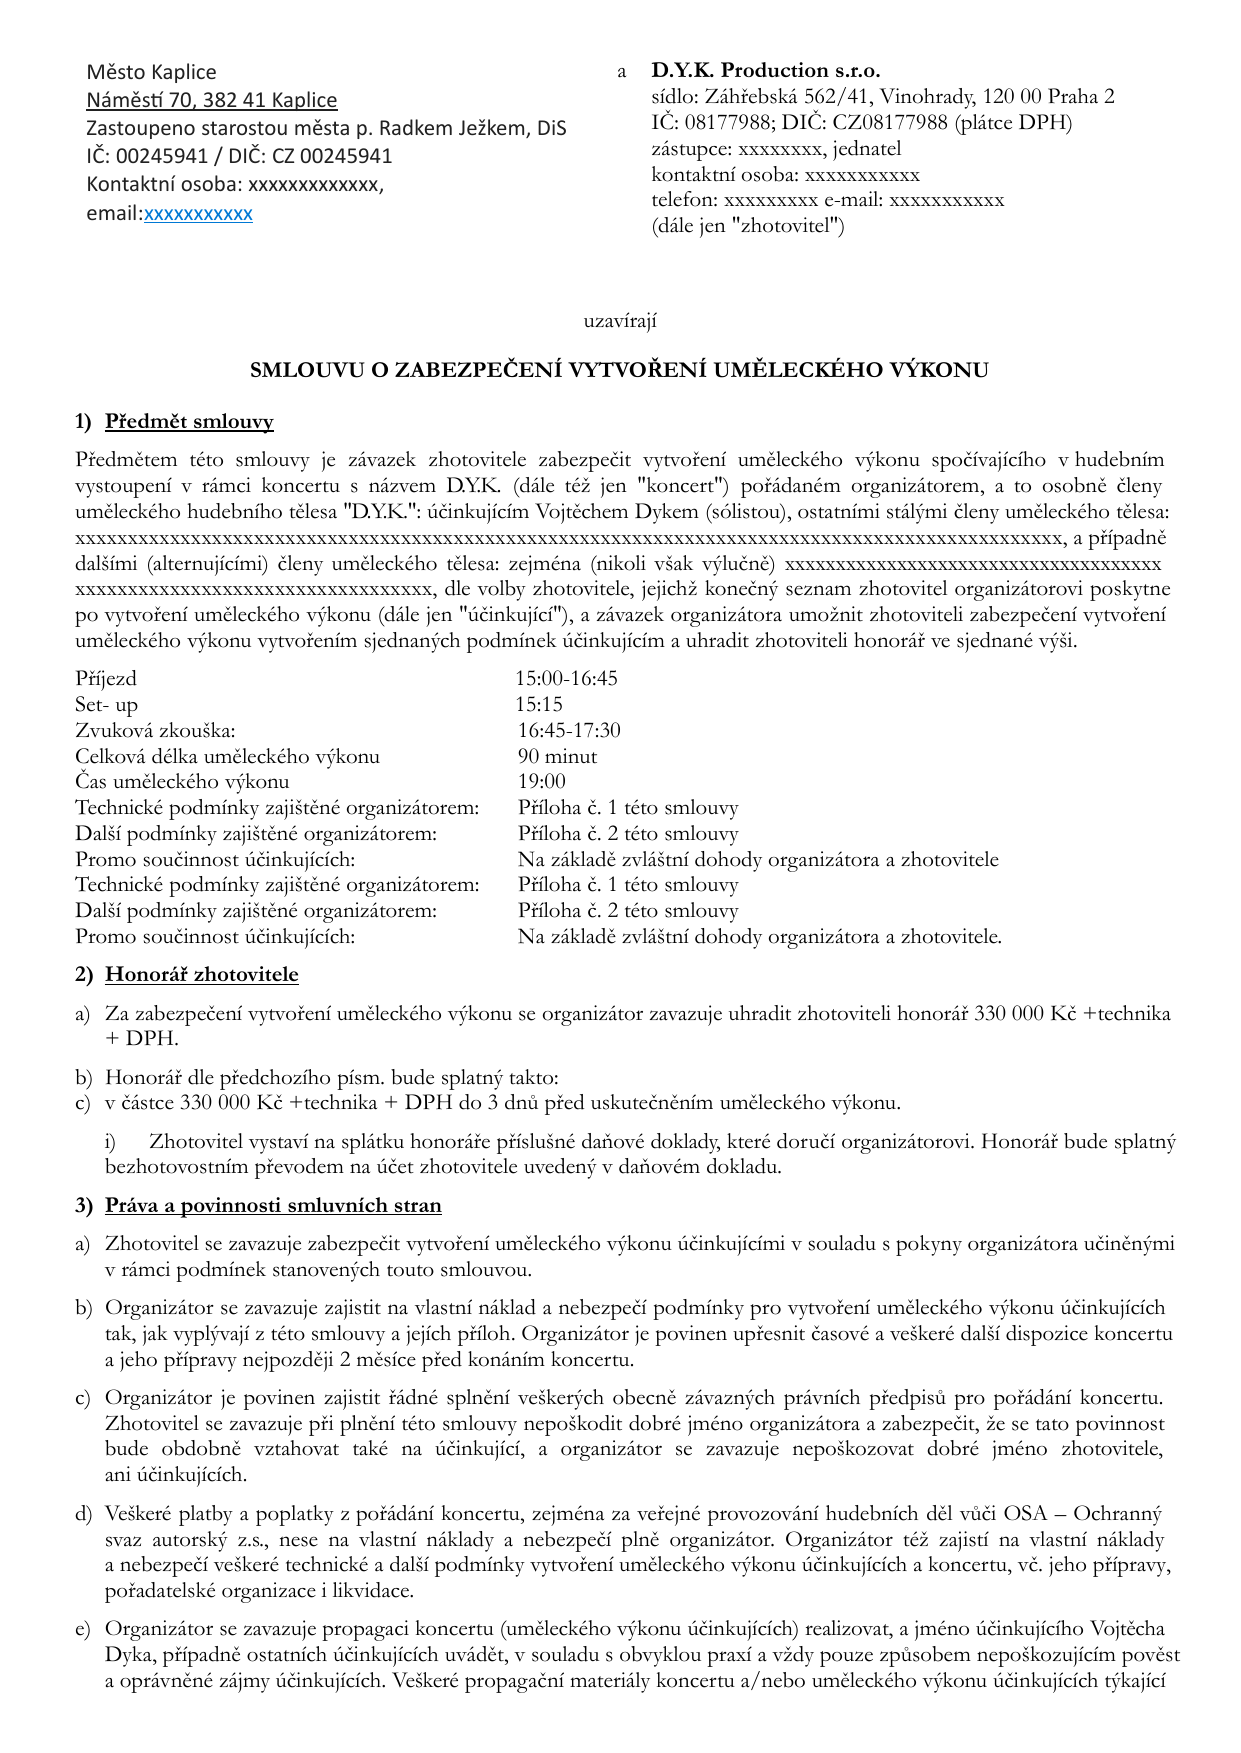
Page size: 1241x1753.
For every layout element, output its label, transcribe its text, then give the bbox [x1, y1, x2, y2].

text bezhotovostním převodem na účet zhotovitele uvedený v daňovém dokladu. [104, 1153, 1191, 1179]
text Příloha č. 2 této smlouvy [518, 897, 1027, 923]
text Promo součinnost účinkujících: [75, 923, 506, 948]
text Další podmínky zajištěné organizátorem: [75, 897, 506, 923]
text uměleckého výkonu vytvořením sjednaných podmínek účinkujícím a uhradit zhotoviteli honorář ve sjednané výši. [75, 627, 1191, 652]
text Na základě zvláštní dohody organizátora a zhotovitele. [518, 923, 1027, 948]
text tak, jak vyplývají z této smlouvy a jejích příloh. Organizátor je povinen upřesnit časové a veškeré další dispozice koncertu [104, 1320, 1190, 1346]
text 15:15 [515, 691, 643, 716]
text Náměstí 70, 382 41 Kaplice [86, 85, 595, 113]
text uzavírají [583, 306, 1016, 332]
text ) Honorář zhotovitele [86, 961, 1191, 987]
text a oprávněné zájmy účinkujících. Veškeré propagační materiály koncertu a/nebo uměleckého výkonu účinkujících týkající [104, 1667, 1191, 1692]
text Zhotovitel se zavazuje při plnění této smlouvy nepoškodit dobré jméno organizátora a zabezpečit, že se tato povinnost [104, 1409, 1191, 1435]
text Příloha č. 1 této smlouvy [518, 794, 1027, 820]
text a) Zhotovitel se zavazuje zabezpečit vytvoření uměleckého výkonu účinkujícími v souladu s pokyny organizátora učiněnými [75, 1230, 1190, 1256]
text Čas uměleckého výkonu [75, 768, 406, 794]
text c) Organizátor je povinen zajistit řádné splnění veškerých obecně závazných právních předpisů pro pořádání koncertu. [75, 1384, 1191, 1409]
text d) Veškeré platby a poplatky z pořádání koncertu, zejména za veřejné provozování hudebních děl vůči OSA – Ochranný [75, 1499, 1191, 1525]
text Technické podmínky zajištěné organizátorem: [75, 794, 506, 820]
text i) Zhotovitel vystaví na splátku honoráře příslušné daňové doklady, které doručí organizátorovi. Honorář bude splatný [104, 1127, 1191, 1153]
text po vytvoření uměleckého výkonu (dále jen "účinkující"), a závazek organizátora umožnit zhotoviteli zabezpečení vytvoření [75, 601, 1191, 627]
text Celková délka uměleckého výkonu [75, 742, 406, 768]
text (dále jen "zhotovitel") [651, 212, 1149, 238]
text c) v částce 330 000 Kč +technika + DPH do 3 dnů před uskutečněním uměleckého výkonu. [75, 1089, 925, 1115]
text ) Předmět smlouvy [109, 408, 1016, 434]
text Další podmínky zajištěné organizátorem: [75, 820, 506, 846]
text Technické podmínky zajištěné organizátorem: [75, 871, 506, 897]
text Set- up [75, 691, 163, 716]
text Předmětem této smlouvy je závazek zhotovitele zabezpečit vytvoření uměleckého výkonu spočívajícího v hudebním [75, 446, 1191, 472]
text a nebezpečí veškeré technické a další podmínky vytvoření uměleckého výkonu účinkujících a koncertu, vč. jeho přípravy, [104, 1551, 1191, 1577]
text Zastoupeno starostou města p. Radkem Ježkem, DiS [86, 113, 595, 141]
text Příloha č. 2 této smlouvy [518, 820, 1027, 846]
text kontaktní osoba: xxxxxxxxxxx [651, 160, 1149, 186]
text IČ: 08177988; DIČ: CZ08177988 (plátce DPH) [651, 109, 1149, 134]
text a) Za zabezpečení vytvoření uměleckého výkonu se organizátor zavazuje uhradit zhotoviteli honorář 330 000 Kč +technika [75, 999, 1191, 1025]
text email:xxxxxxxxxxx [86, 202, 595, 225]
text a [617, 57, 651, 83]
text e) Organizátor se zavazuje propagaci koncertu (uměleckého výkonu účinkujících) realizovat, a jméno účinkujícího Vojtěcha [75, 1615, 1191, 1641]
text 1 [75, 408, 109, 434]
text xxxxxxxxxxxxxxxxxxxxxxxxxxxxxxxxxxxxxxxxxxxxxxxxxxxxxxxxxxxxxxxxxxxxxxxxxxxxxxxxxxxxxxxxxxxxxx, a případně [75, 523, 1191, 549]
text + [104, 1025, 145, 1051]
text bude obdobně vztahovat také na účinkující, a organizátor se zavazuje nepoškozovat dobré jméno zhotovitele, [104, 1435, 1191, 1461]
text Město Kaplice [86, 57, 595, 85]
text SMLOUVU O ZABEZPEČENÍ VYTVOŘENÍ UMĚLECKÉHO VÝKONU [250, 357, 1016, 383]
text 3) Práva a povinnosti smluvních stran [75, 1191, 468, 1217]
text D.Y.K. Production s.r.o. [651, 57, 909, 83]
text 90 minut [518, 742, 622, 768]
text ani účinkujících. [104, 1461, 1191, 1487]
text IČ: 00245941 / DIČ: CZ 00245941 [86, 141, 595, 169]
text Příjezd [75, 665, 163, 691]
text pořadatelské organizace i likvidace. [104, 1577, 1191, 1603]
text 15:00-16:45 [515, 665, 643, 691]
text xxxxxxxxxxxxxxxxxxxxxxxxxxxxxxxxxx, dle volby zhotovitele, jejichž konečný seznam zhotovitel organizátorovi poskytne [75, 575, 1191, 601]
text svaz autorský z.s., nese na vlastní náklady a nebezpečí plně organizátor. Organizátor též zajistí na vlastní náklady [104, 1525, 1191, 1551]
text Na základě zvláštní dohody organizátora a zhotovitele [518, 846, 1027, 871]
text a jeho přípravy nejpozději 2 měsíce před konáním koncertu. [104, 1346, 1190, 1371]
text v rámci podmínek stanovených touto smlouvou. [104, 1256, 1190, 1282]
text DPH. [145, 1025, 1191, 1051]
text Dyka, případně ostatních účinkujících uvádět, v souladu s obvyklou praxí a vždy pouze způsobem nepoškozujícím pověst [104, 1641, 1191, 1667]
text vystoupení v rámci koncertu s názvem D.Y.K. (dále též jen "koncert") pořádaném organizátorem, a to osobně členy [75, 472, 1191, 498]
text 19:00 [518, 768, 622, 794]
text telefon: xxxxxxxxx e-mail: xxxxxxxxxxx [651, 186, 1149, 212]
text 16:45-17:30 [518, 716, 646, 742]
text b) Organizátor se zavazuje zajistit na vlastní náklad a nebezpečí podmínky pro vytvoření uměleckého výkonu účinkujících [75, 1294, 1190, 1320]
text b) Honorář dle předchozího písm. bude splatný takto: [75, 1063, 925, 1089]
text dalšími (alternujícími) členy uměleckého tělesa: zejména (nikoli však výlučně) xxxxxxxxxxxxxxxxxxxxxxxxxxxxxxxxxxxxx [75, 549, 1191, 575]
text Promo součinnost účinkujících: [75, 846, 506, 871]
text Zvuková zkouška: [75, 716, 262, 742]
text uměleckého hudebního tělesa "D.Y.K.": účinkujícím Vojtěchem Dykem (sólistou), ostatními stálými členy uměleckého tělesa: [75, 498, 1191, 523]
text sídlo: Záhřebská 562/41, Vinohrady, 120 00 Praha 2 [651, 83, 1149, 109]
text Příloha č. 1 této smlouvy [518, 871, 1027, 897]
text zástupce: xxxxxxxx, jednatel [651, 134, 1149, 160]
text Kontaktní osoba: xxxxxxxxxxxxx, [86, 169, 595, 197]
